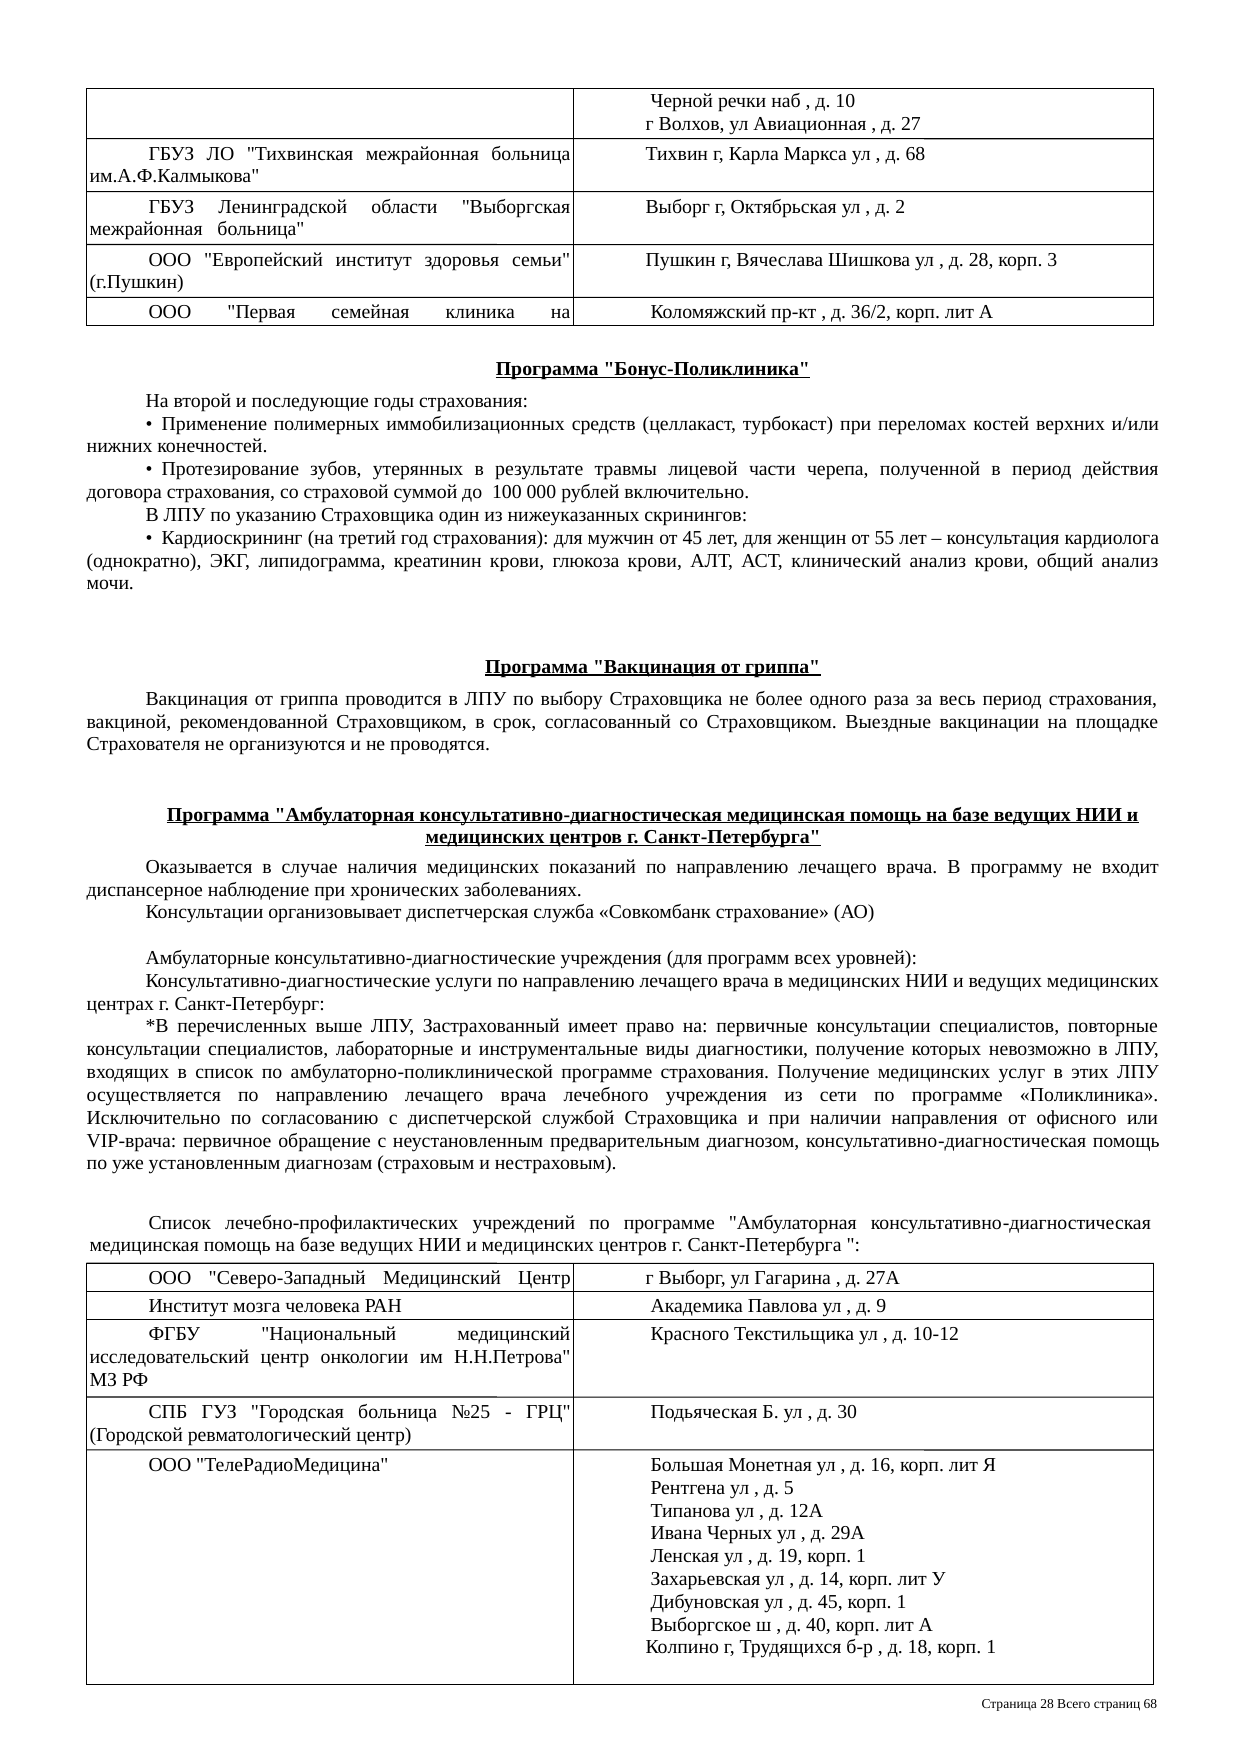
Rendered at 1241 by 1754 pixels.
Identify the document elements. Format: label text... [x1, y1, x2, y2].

text ООО "Первая семейная клиника на Коломяжском" [89, 300, 571, 325]
text Страница 28 Всего страниц 68 [448, 1696, 1157, 1712]
text Тихвин г, Карла Маркса ул , д. 68 [586, 142, 1138, 164]
text Большая Монетная ул , д. 16, корп. лит Я [586, 1453, 1138, 1476]
text СПБ ГУЗ "Городская больница №25 - ГРЦ" (Городской ревматологический центр) [89, 1400, 571, 1446]
text • Кардиоскрининг (на третий год страхования): для мужчин от 45 лет, для женщин от 55 лет – консультация кардиолога (однократно), ЭКГ, липидограмма, креатинин крови, глюкоза крови, АЛТ, АСТ, клинический анализ крови, общий анализ мочи. [86, 526, 1160, 594]
text • Протезирование зубов, утерянных в результате травмы лицевой части черепа, полученной в период действия договора страхования, со страховой суммой до 100 000 рублей включительно. [86, 457, 1160, 503]
text Рентгена ул , д. 5 [586, 1476, 1138, 1498]
text Программа "Амбулаторная консультативно-диагностическая медицинская помощь на базе ведущих НИИ и медицинских центров г. Санкт-Петербурга" [86, 803, 1160, 848]
text г Выборг, ул Гагарина , д. 27А [586, 1266, 1138, 1289]
text Амбулаторные консультативно-диагностические учреждения (для программ всех уровней): [86, 946, 1160, 969]
text Подьяческая Б. ул , д. 30 [586, 1400, 1138, 1423]
text Колпино г, Трудящихся б-р , д. 18, корп. 1 [586, 1635, 1138, 1658]
text Коломяжский пр-кт , д. 36/2, корп. лит А [586, 300, 1138, 323]
text Институт мозга человека РАН [89, 1294, 571, 1317]
text Консультации организовывает диспетчерская служба «Совкомбанк страхование» (АО) [86, 900, 1160, 923]
text Академика Павлова ул , д. 9 [586, 1294, 1138, 1317]
text В ЛПУ по указанию Страховщика один из нижеуказанных скринингов: [86, 503, 1160, 526]
text Консультативно-диагностические услуги по направлению лечащего врача в медицинских НИИ и ведущих медицинских центрах г. Санкт-Петербург: [86, 969, 1160, 1014]
text Красного Текстильщика ул , д. 10-12 [586, 1322, 1138, 1345]
text *В перечисленных выше ЛПУ, Застрахованный имеет право на: первичные консультации специалистов, повторные консультации специалистов, лабораторные и инструментальные виды диагностики, получение которых невозможно в ЛПУ, входящих в список по амбулаторно-поликлинической программе страхования. Получение медицинских услуг в этих ЛПУ осуществляется по направлению лечащего врача лечебного учреждения из сети по программе «Поликлиника». Исключительно по согласованию с диспетчерской службой Страховщика и при наличии направления от офисного или VIP-врача: первичное обращение с неустановленным предварительным диагнозом, консультативно-диагностическая помощь по уже установленным диагнозам (страховым и нестраховым). [86, 1014, 1160, 1174]
text ООО "Северо-Западный Медицинский Центр ЛО" [89, 1266, 571, 1291]
text Типанова ул , д. 12А [586, 1498, 1138, 1521]
text Пушкин г, Вячеслава Шишкова ул , д. 28, корп. 3 [586, 247, 1138, 270]
text ГБУЗ Ленинградской области "Выборгская межрайонная больница" [89, 194, 571, 240]
text Оказывается в случае наличия медицинских показаний по направлению лечащего врача. В программу не входит диспансерное наблюдение при хронических заболеваниях. [86, 855, 1160, 900]
text Ивана Черных ул , д. 29А [586, 1521, 1138, 1544]
text • Применение полимерных иммобилизационных средств (целлакаст, турбокаст) при переломах костей верхних и/или нижних конечностей. [86, 412, 1160, 457]
text Список лечебно-профилактических учреждений по программе "Амбулаторная консультативно-диагностическая медицинская помощь на базе ведущих НИИ и медицинских центров г. Санкт-Петербурга ": [89, 1211, 1151, 1256]
text ООО "ТелеРадиоМедицина" [89, 1453, 571, 1476]
text г Волхов, ул Авиационная , д. 27 [586, 112, 1138, 134]
text Черной речки наб , д. 10 [586, 89, 1138, 112]
text Выборгское ш , д. 40, корп. лит А [586, 1613, 1138, 1635]
text ООО "Европейский институт здоровья семьи" (г.Пушкин) [89, 247, 571, 293]
text Программа "Бонус-Поликлиника" [86, 357, 1160, 379]
text Ленская ул , д. 19, корп. 1 [586, 1544, 1138, 1567]
text Дибуновская ул , д. 45, корп. 1 [586, 1590, 1138, 1613]
text Программа "Вакцинация от гриппа" [86, 655, 1160, 677]
text На второй и последующие годы страхования: [86, 389, 1160, 412]
text Захарьевская ул , д. 14, корп. лит У [586, 1567, 1138, 1590]
text Вакцинация от гриппа проводится в ЛПУ по выбору Страховщика не более одного раза за весь период страхования, вакциной, рекомендованной Страховщиком, в срок, согласованный со Страховщиком. Выездные вакцинации на площадке Страхователя не организуются и не проводятся. [86, 687, 1160, 755]
text ФГБУ "Национальный медицинский исследовательский центр онкологии им Н.Н.Петрова" МЗ РФ [89, 1322, 571, 1391]
text Выборг г, Октябрьская ул , д. 2 [586, 194, 1138, 217]
text ГБУЗ ЛО "Тихвинская межрайонная больница им.А.Ф.Калмыкова" [89, 142, 571, 187]
